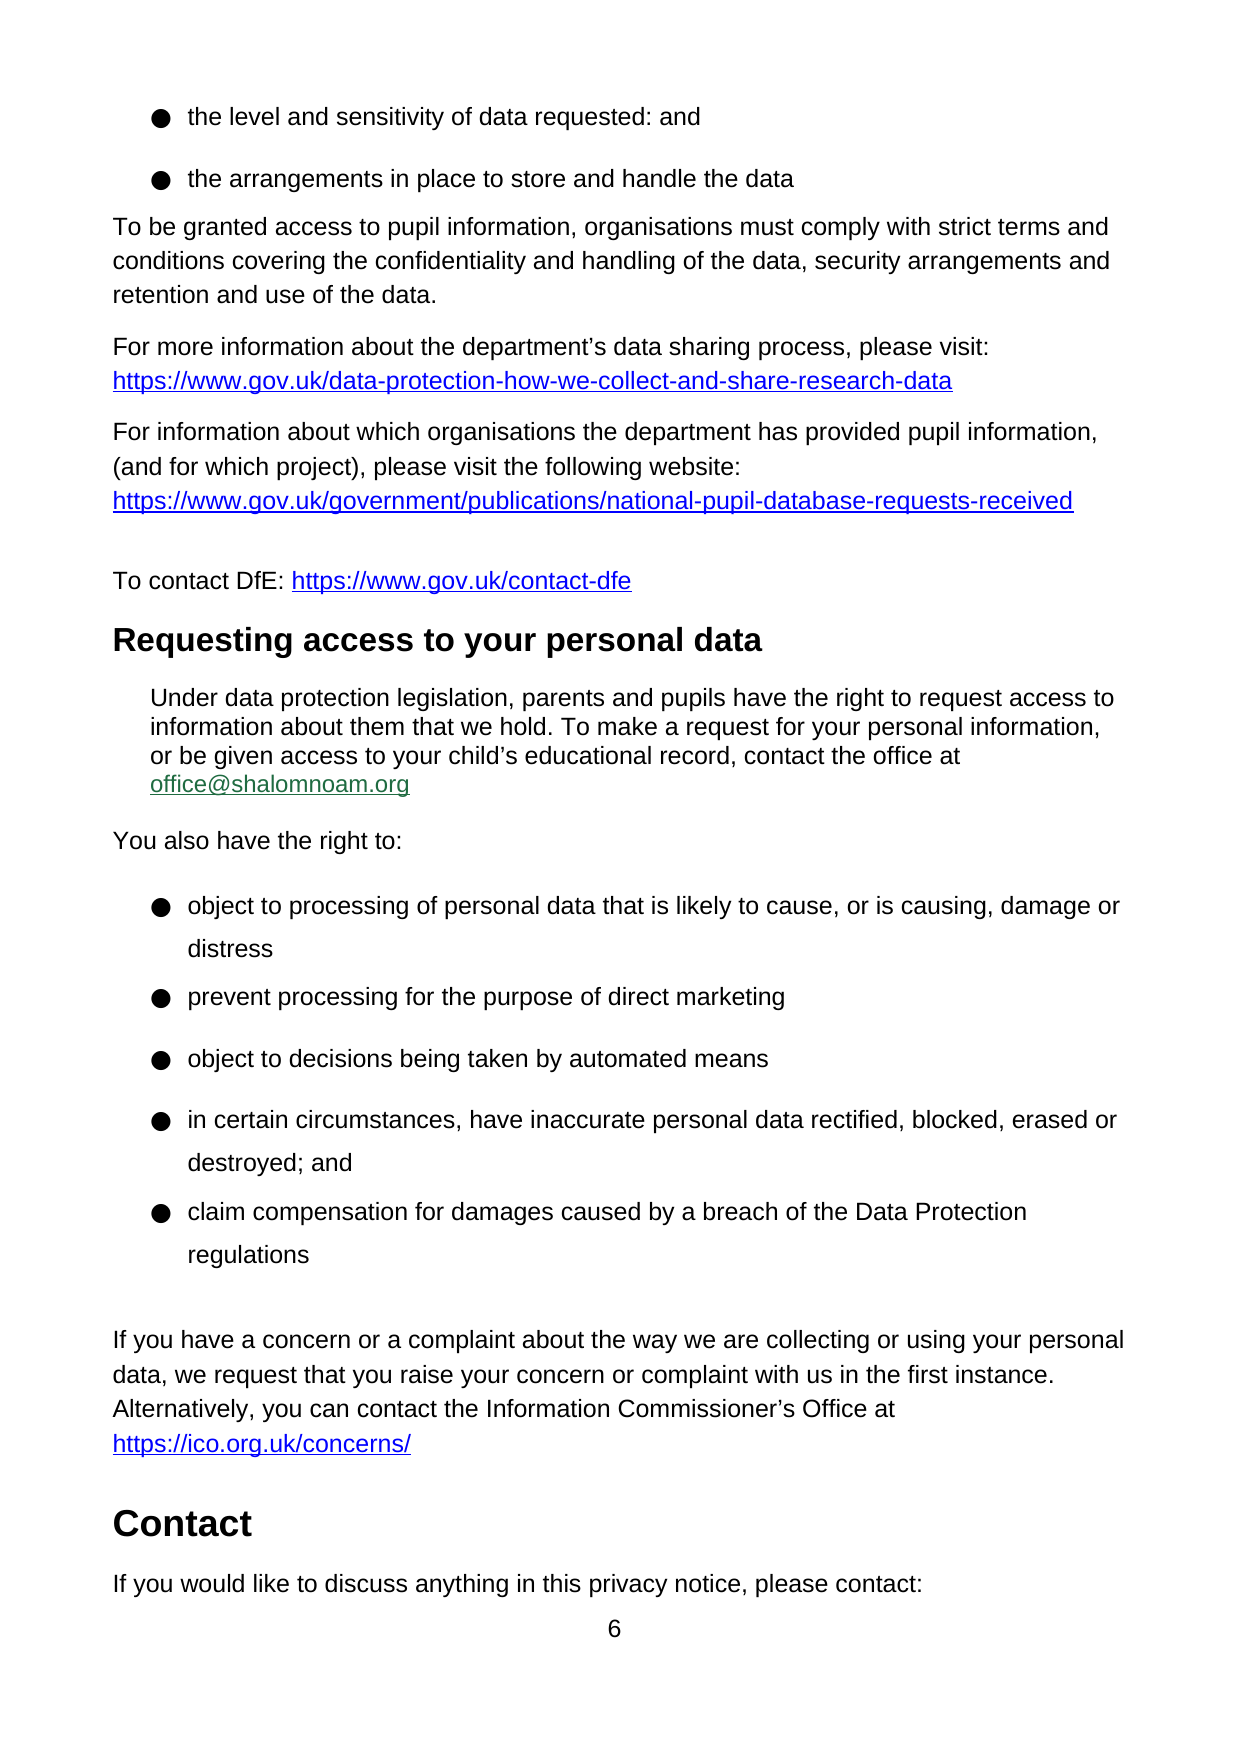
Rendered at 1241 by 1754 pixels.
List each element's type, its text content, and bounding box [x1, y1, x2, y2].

subtitle Contact [112, 1501, 1128, 1544]
text If you have a concern or a complaint about the way we are collecting or using your personal data, we request that you raise your concern or complaint with us in the first instance. Alternatively, you can contact the Information Commissioner’s Office at https://ico.org.uk/concerns/ [112, 1326, 1128, 1458]
text To be granted access to pupil information, organisations must comply with strict terms and conditions covering the confidentiality and handling of the data, security arrangements and retention and use of the data. [112, 212, 1128, 309]
text For information about which organisations the department has provided pupil information, (and for which project), please visit the following website: https://www.gov.uk/government/publications/national-pupil-database-requests-received [112, 417, 1128, 515]
list object to decisions being taken by automated means [150, 1030, 1128, 1081]
text To contact DfE: https://www.gov.uk/contact-dfe [112, 566, 1128, 595]
text For more information about the department’s data sharing process, please visit: https://www.gov.uk/data-protection-how-we-collect-and-share-research-data [112, 332, 1128, 395]
list in certain circumstances, have inaccurate personal data rectified, blocked, erased or destroyed; and [150, 1091, 1128, 1177]
text You also have the right to: [112, 826, 1128, 855]
list the level and sensitivity of data requested: and [150, 89, 1128, 140]
text Under data protection legislation, parents and pupils have the right to request access to information about them that we hold. To make a request for your personal information, or be given access to your child’s educational record, contact the office at office@shalomnoam.org [150, 683, 1128, 797]
list prevent processing for the purpose of direct marketing [150, 968, 1128, 1020]
list claim compensation for damages caused by a breach of the Data Protection regulations [150, 1183, 1128, 1269]
text If you would like to discuss anything in this privacy notice, please contact: [112, 1569, 1128, 1598]
list object to processing of personal data that is likely to cause, or is causing, damage or distress [150, 877, 1128, 963]
list the arrangements in place to store and handle the data [150, 150, 1128, 201]
subtitle Requesting access to your personal data [112, 620, 1128, 658]
